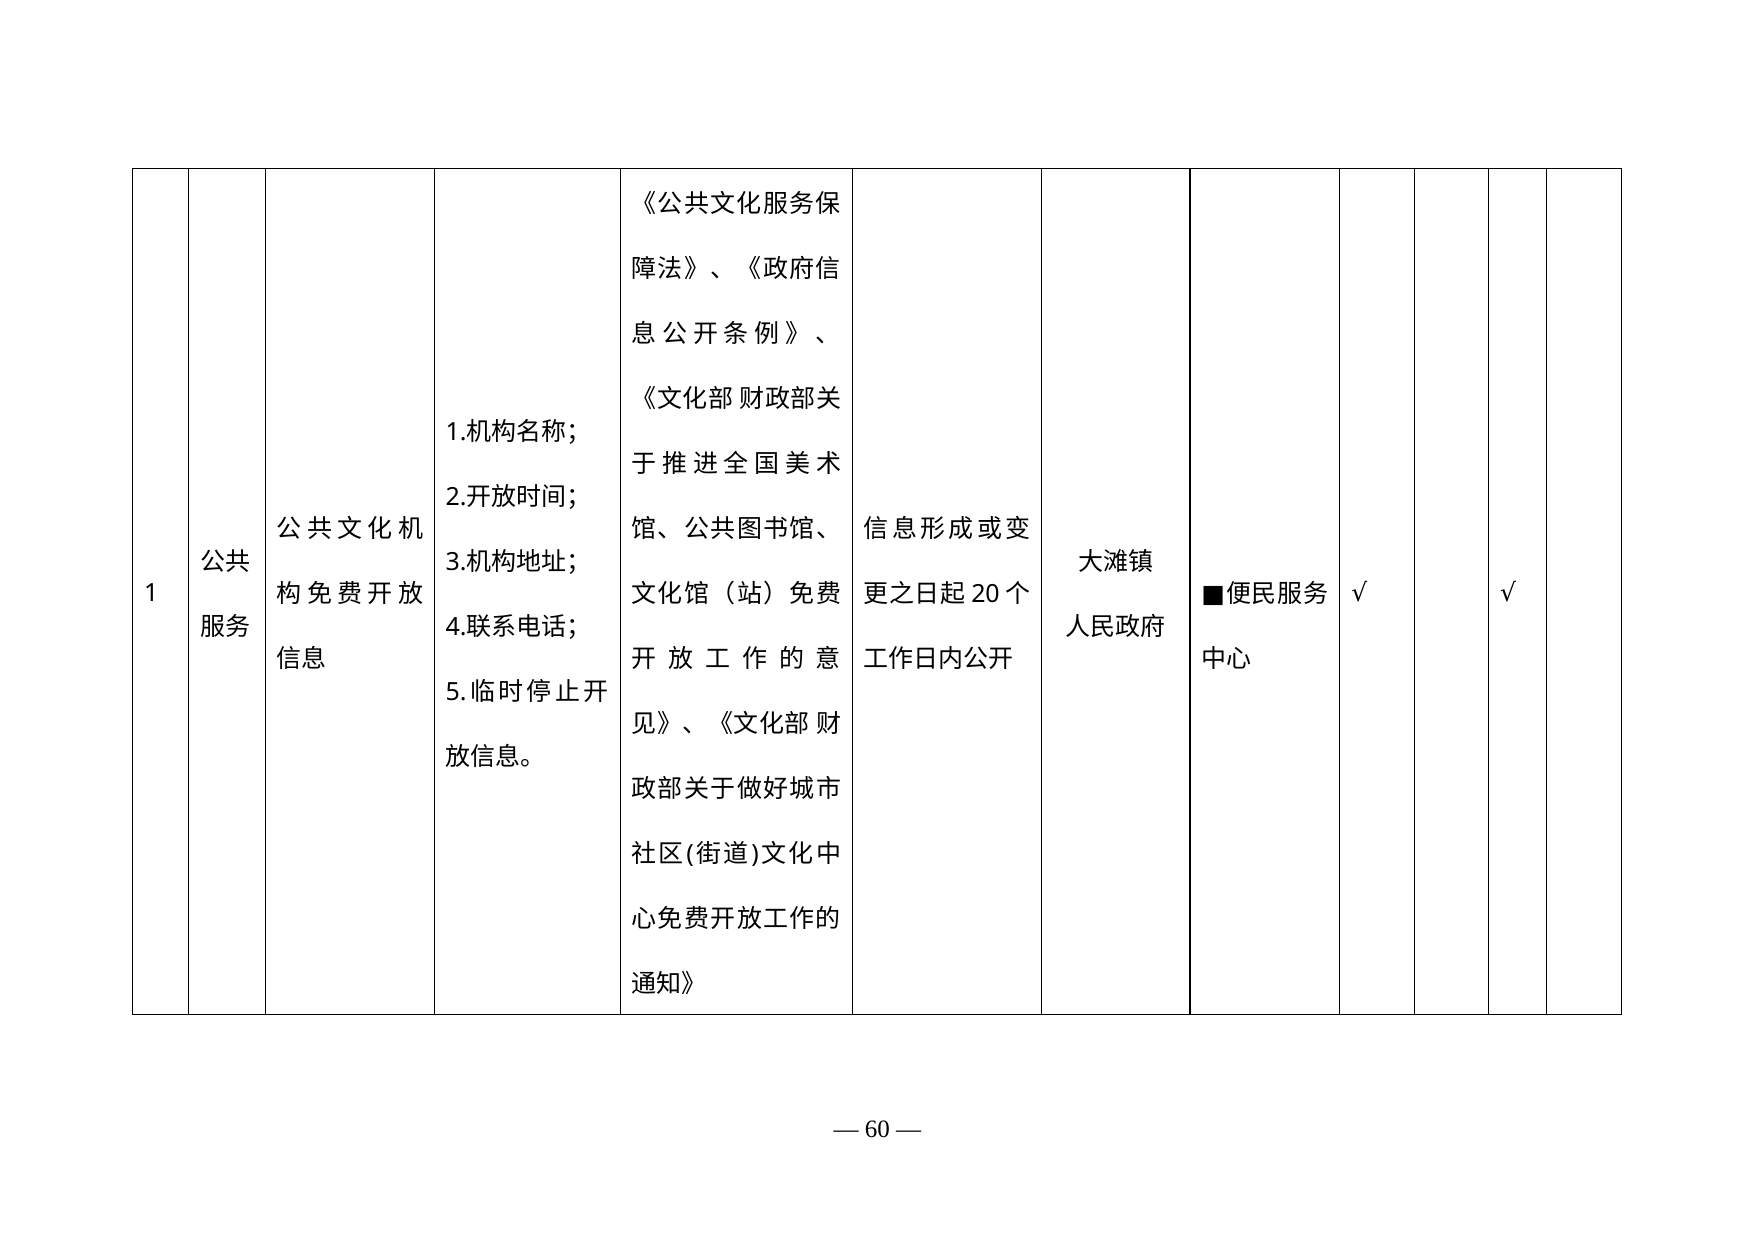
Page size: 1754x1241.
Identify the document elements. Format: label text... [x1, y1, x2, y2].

table_cell 公共文化机构免费开放信息 [266, 169, 434, 1014]
table_cell 1 [133, 169, 188, 1014]
table_cell [1547, 169, 1621, 1014]
table_cell √ [1489, 169, 1546, 1014]
table_cell ■便民服务中心 [1191, 169, 1339, 1014]
table_cell 1.机构名称； 2.开放时间； 3.机构地址； 4.联系电话； 5.临时停止开放信息。 [435, 169, 620, 1014]
table_cell 《公共文化服务保障法》、《政府信息公开条例》、《文化部 财政部关于推进全国美术馆、公共图书馆、文化馆（站）免费开放工作的意见》、《文化部 财政部关于做好城市社区(街道)文化中心免费开放工作的通知》 [621, 169, 852, 1014]
table_cell [1415, 169, 1488, 1014]
table_cell 信息形成或变更之日起20个工作日内公开 [853, 169, 1041, 1014]
table_cell √ [1340, 169, 1414, 1014]
table_cell 公共 服务 [189, 169, 265, 1014]
table_cell 大滩镇 人民政府 [1042, 169, 1189, 1014]
